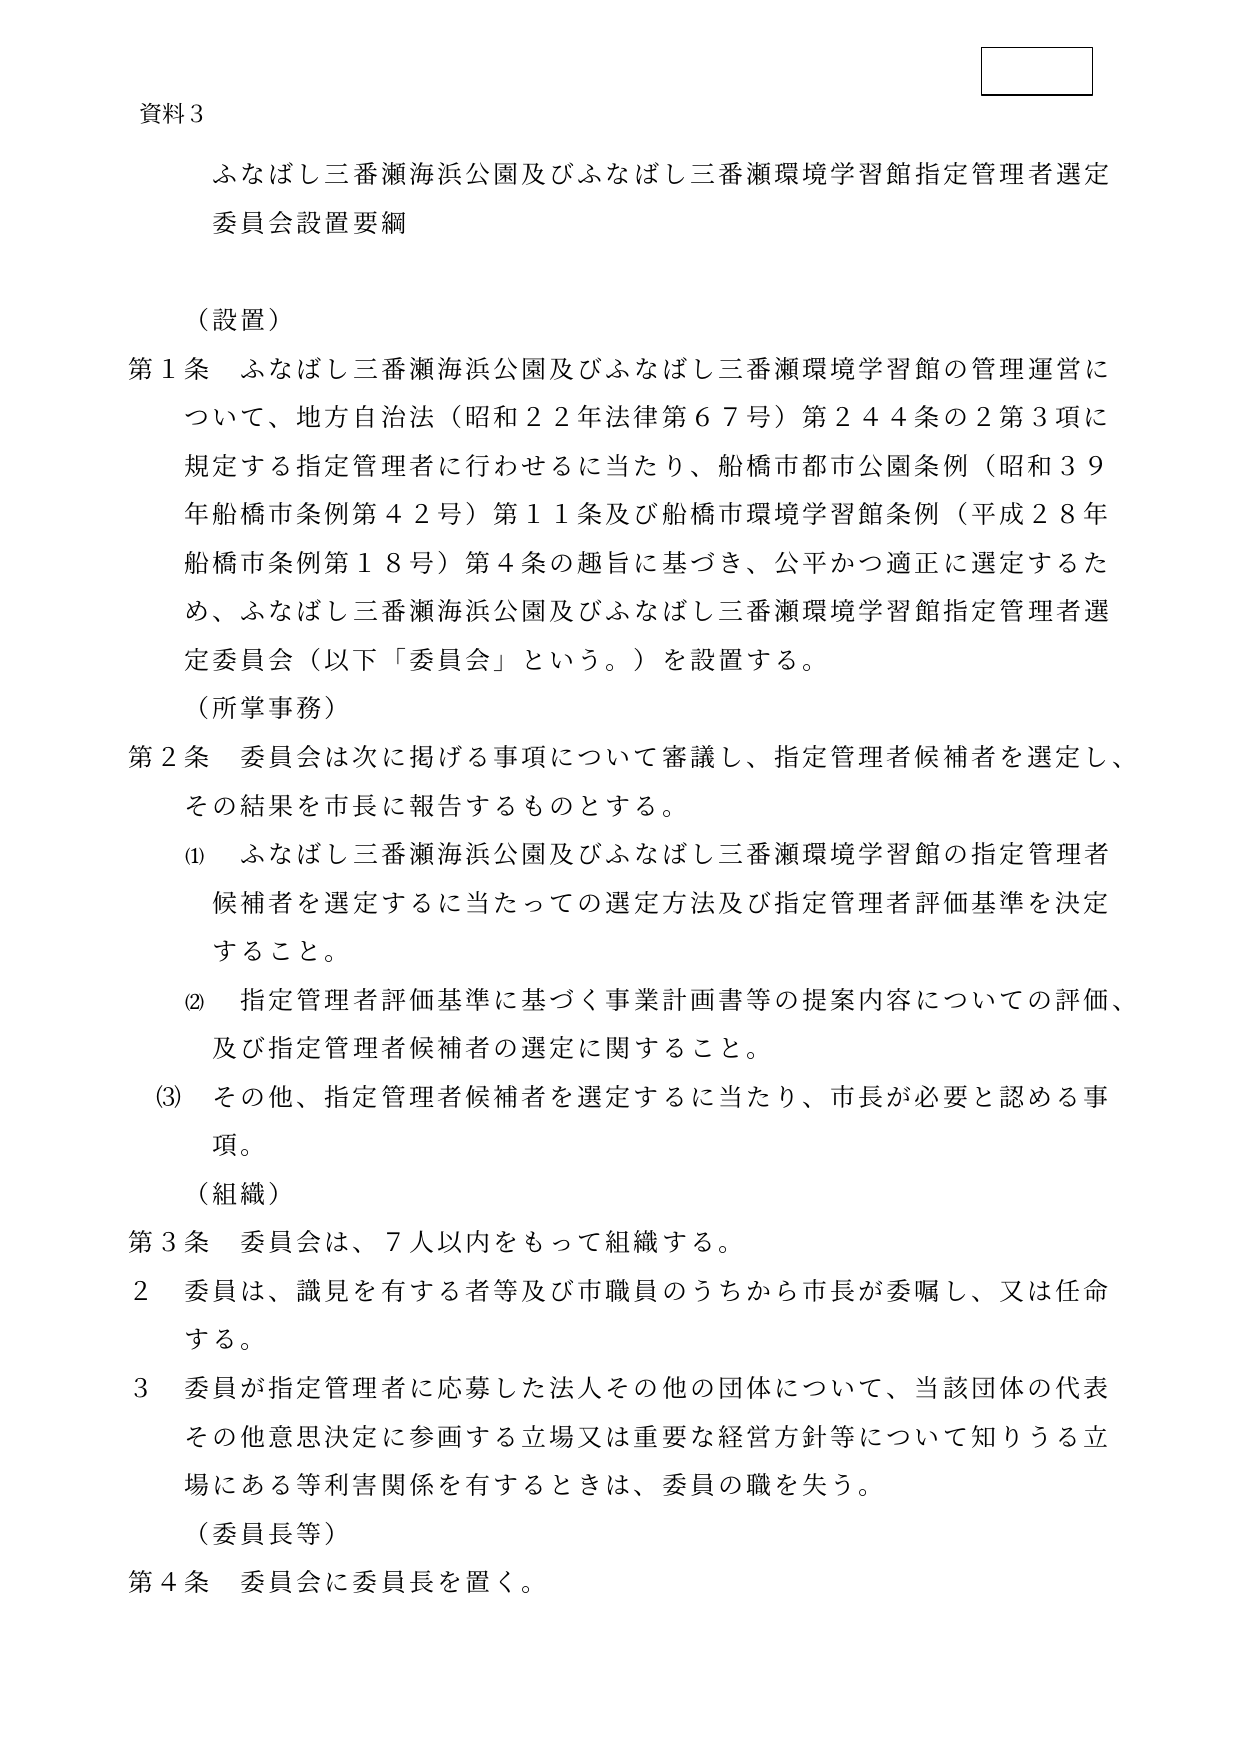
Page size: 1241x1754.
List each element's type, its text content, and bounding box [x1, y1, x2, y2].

text ⑶ その他、指定管理者候補者を選定するに当たり、市長が必要と認める事項。 [128, 1071, 1112, 1168]
text ３ 委員が指定管理者に応募した法人その他の団体について、当該団体の代表その他意思決定に参画する立場又は重要な経営方針等について知りうる立場にある等利害関係を有するときは、委員の職を失う。 [128, 1362, 1112, 1508]
text （組織） [128, 1168, 1112, 1217]
text （委員長等） [128, 1508, 1112, 1557]
text 第２条 委員会は次に掲げる事項について審議し、指定管理者候補者を選定し、その結果を市長に報告するものとする。 [128, 731, 1112, 828]
text ふなばし三番瀬海浜公園及びふなばし三番瀬環境学習館指定管理者選定委員会設置要綱 [203, 149, 1112, 246]
text 第１条 ふなばし三番瀬海浜公園及びふなばし三番瀬環境学習館の管理運営について、地方自治法（昭和２２年法律第６７号）第２４４条の２第３項に規定する指定管理者に行わせるに当たり、船橋市都市公園条例（昭和３９年船橋市条例第４２号）第１１条及び船橋市環境学習館条例（平成２８年船橋市条例第１８号）第４条の趣旨に基づき、公平かつ適正に選定するため、ふなばし三番瀬海浜公園及びふなばし三番瀬環境学習館指定管理者選定委員会（以下「委員会」という。）を設置する。 [128, 343, 1112, 683]
text （設置） [128, 294, 1112, 343]
text （所掌事務） [128, 683, 1112, 731]
text ２ 委員は、識見を有する者等及び市職員のうちから市長が委嘱し、又は任命する。 [128, 1265, 1112, 1362]
text ⑵ 指定管理者評価基準に基づく事業計画書等の提案内容についての評価、及び指定管理者候補者の選定に関すること。 [157, 974, 1112, 1071]
text ⑴ ふなばし三番瀬海浜公園及びふなばし三番瀬環境学習館の指定管理者候補者を選定するに当たっての選定方法及び指定管理者評価基準を決定すること。 [157, 828, 1112, 974]
text 第４条 委員会に委員長を置く。 [128, 1557, 1112, 1605]
text 第３条 委員会は、７人以内をもって組織する。 [128, 1217, 1112, 1265]
